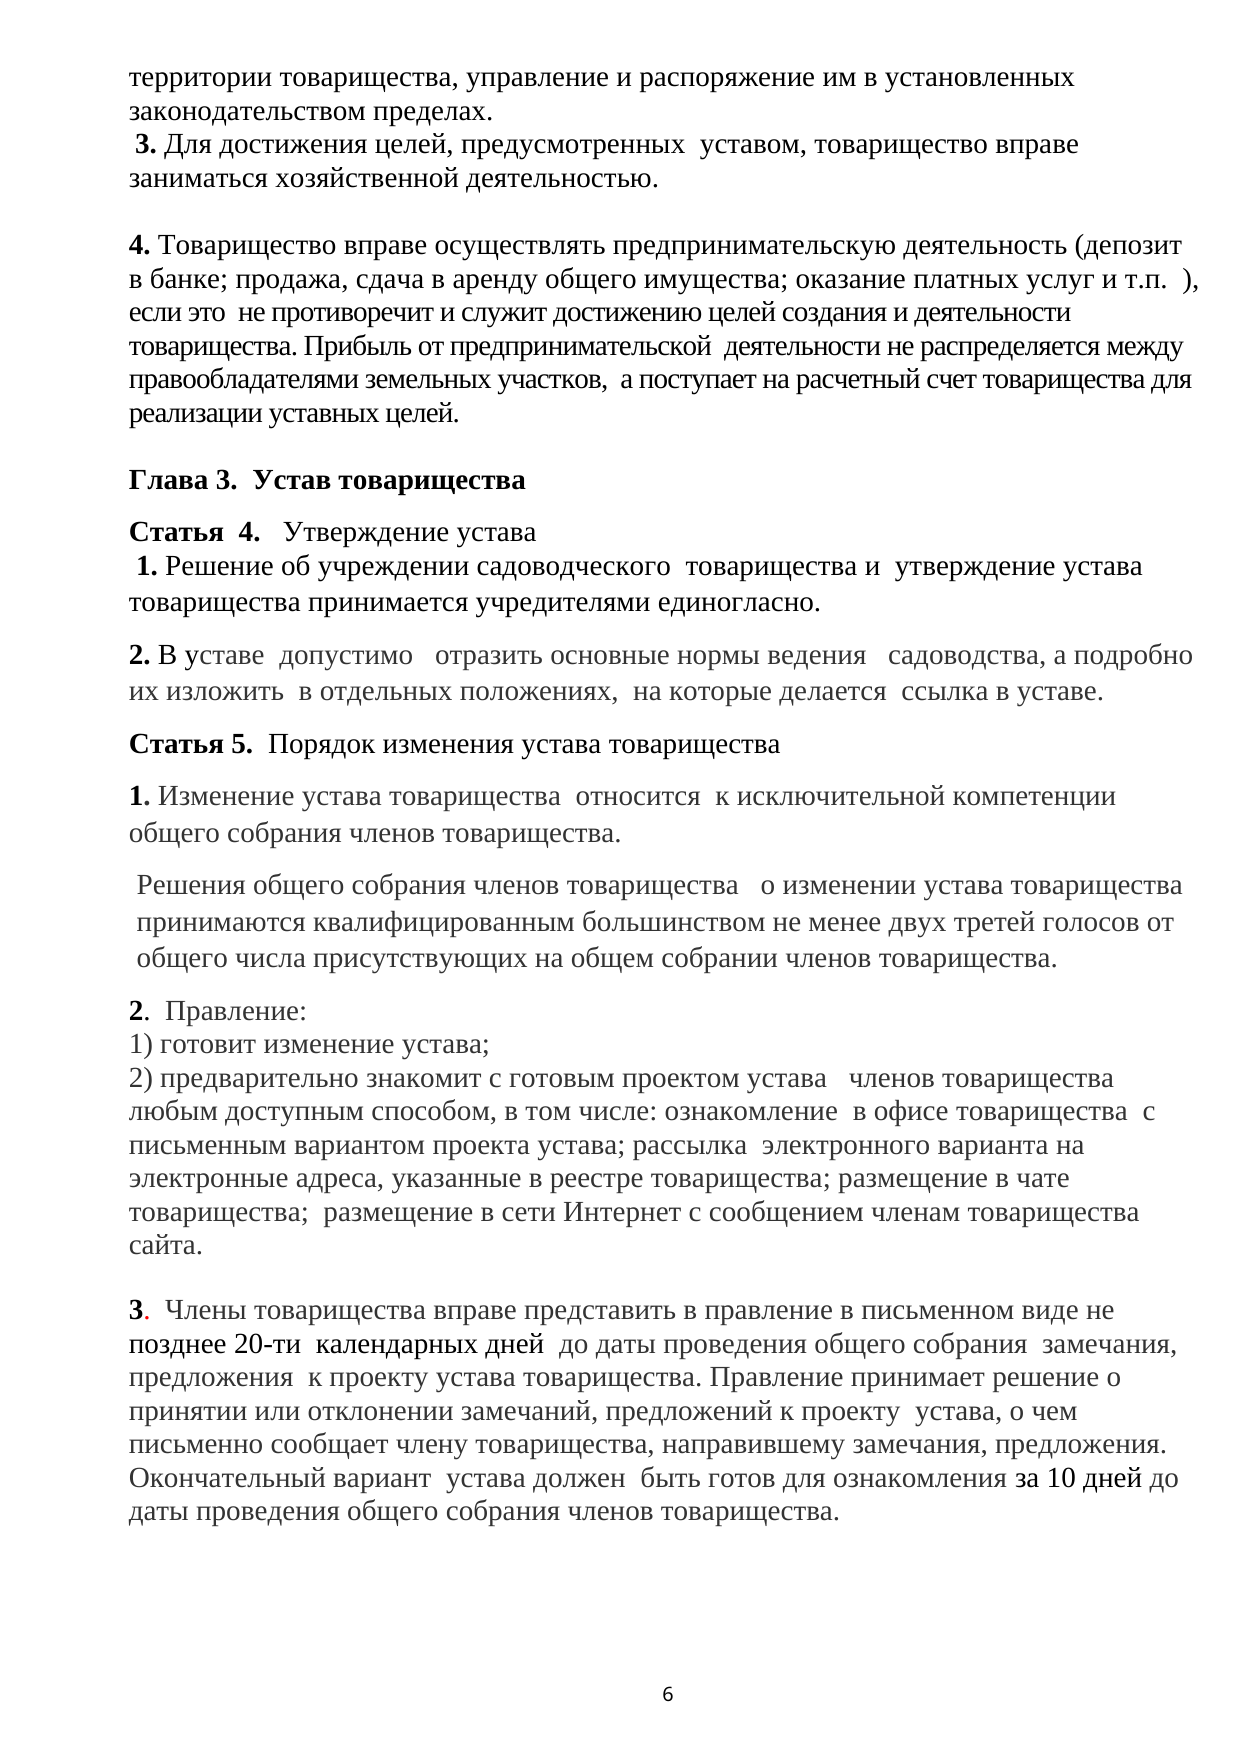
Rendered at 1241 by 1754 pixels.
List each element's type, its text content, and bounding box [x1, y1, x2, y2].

text Статья 4. Утверждение устава [128, 514, 1203, 548]
text 1. Решение об учреждении садоводческого товарищества и утверждение устава товарищества принимается учредителями единогласно. [128, 548, 1203, 617]
text 1. Изменение устава товарищества относится к исключительной компетенции общего собрания членов товарищества. [128, 778, 1203, 848]
text 2. В уставе допустимо отразить основные нормы ведения садоводства, а подробно их изложить в отдельных положениях, на которые делается ссылка в уставе. [128, 637, 1203, 706]
text 2. Правление: 1) готовит изменение устава; 2) предварительно знакомит с готовым проектом устава членов товарищества любым доступным способом, в том числе: ознакомление в офисе товарищества с письменным вариантом проекта устава; рассылка электронного варианта на электронные адреса, указанные в реестре товарищества; размещение в чате товарищества; размещение в сети Интернет с сообщением членам товарищества сайта. [128, 993, 1203, 1261]
text 3. Для достижения целей, предусмотренных уставом, товарищество вправе заниматься хозяйственной деятельностью. [128, 127, 1203, 194]
text Глава 3. Устав товарищества [128, 462, 1203, 496]
text 4. Товарищество вправе осуществлять предпринимательскую деятельность (депозит в банке; продажа, сдача в аренду общего имущества; оказание платных услуг и т.п. ), если это не противоречит и служит достижению целей создания и деятельности товарищества. Прибыль от предпринимательской деятельности не распределяется между правообладателями земельных участков, а поступает на расчетный счет товарищества для реализации уставных целей. [128, 227, 1203, 428]
text Статья 5. Порядок изменения устава товарищества [128, 726, 1203, 759]
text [128, 59, 1203, 127]
text 3. Члены товарищества вправе представить в правление в письменном виде не позднее 20-ти календарных дней до даты проведения общего собрания замечания, предложения к проекту устава товарищества. Правление принимает решение о принятии или отклонении замечаний, предложений к проекту устава, о чем письменно сообщает члену товарищества, направившему замечания, предложения. Окончательный вариант устава должен быть готов для ознакомления за 10 дней до даты проведения общего собрания членов товарищества. [128, 1292, 1203, 1527]
text Решения общего собрания членов товарищества о изменении устава товарищества принимаются квалифицированным большинством не менее двух третей голосов от общего числа присутствующих на общем собрании членов товарищества. [136, 867, 1203, 973]
